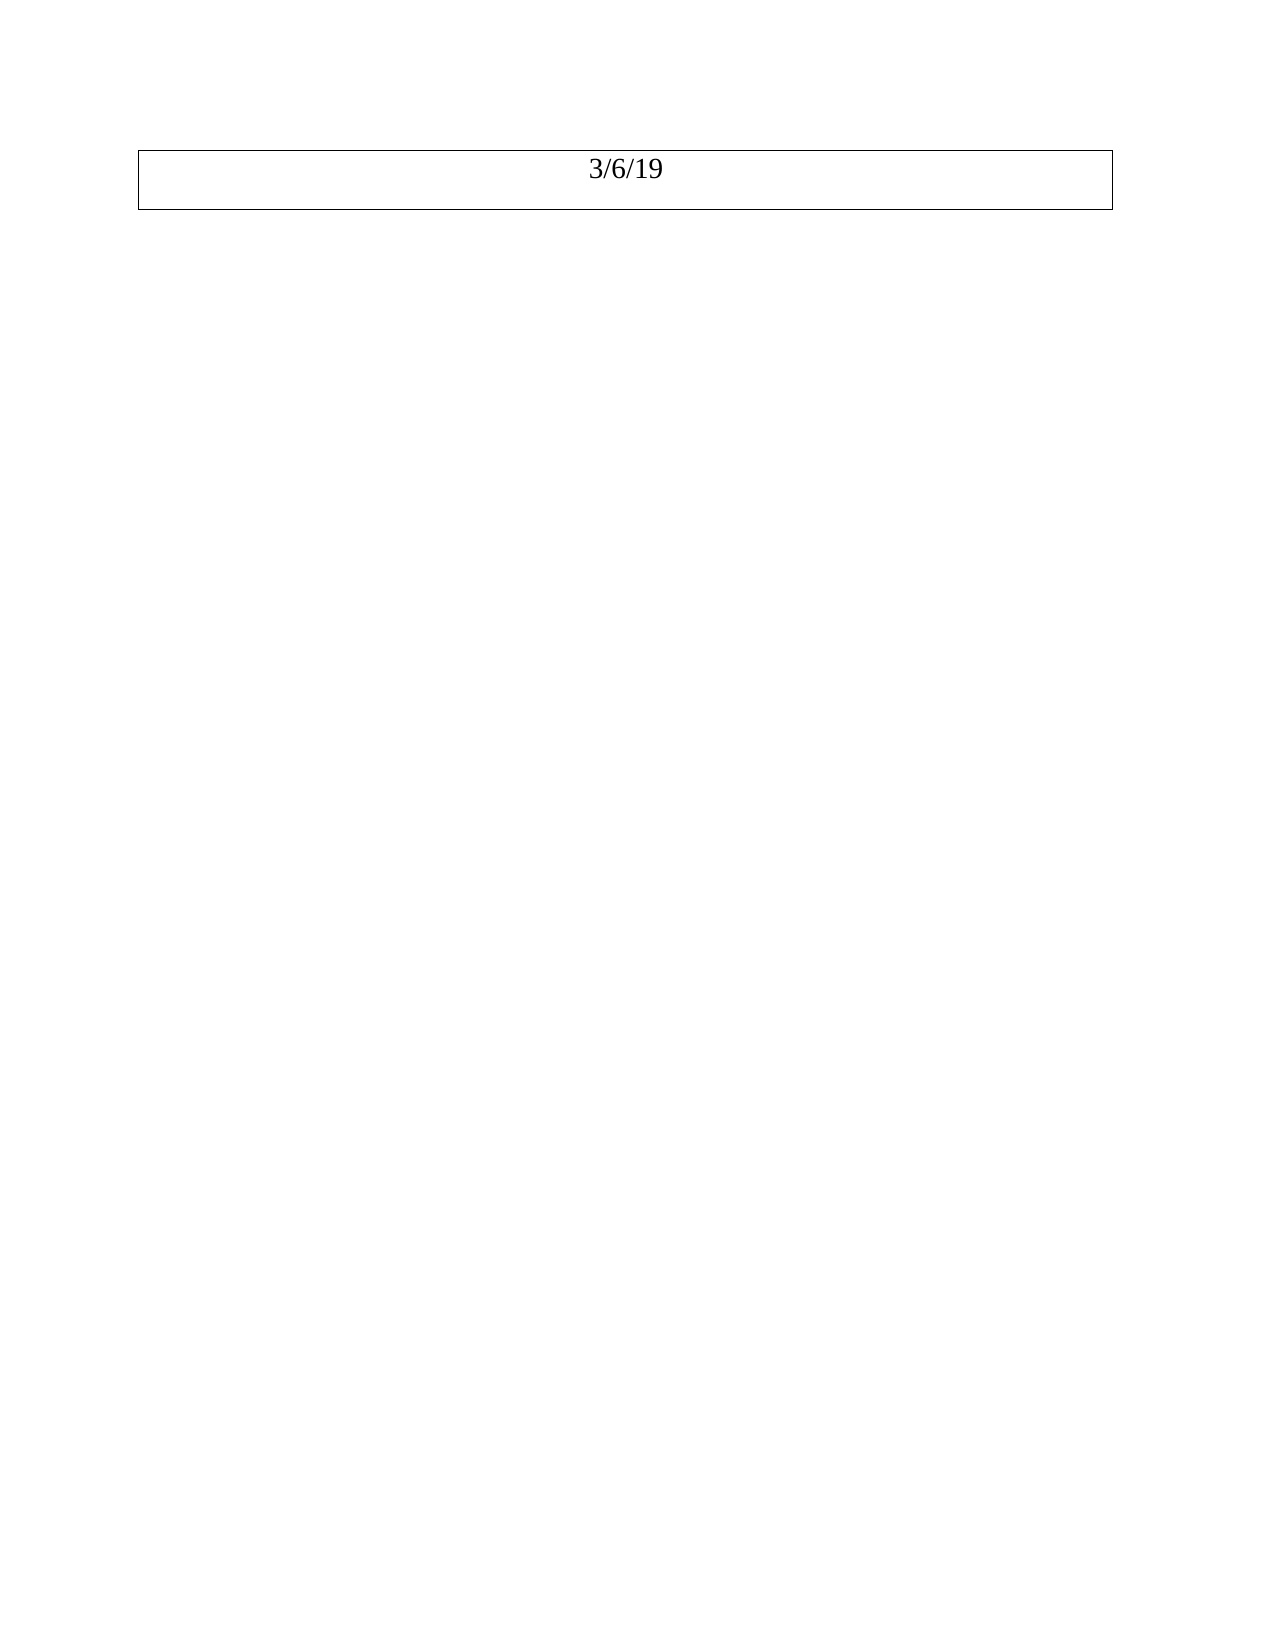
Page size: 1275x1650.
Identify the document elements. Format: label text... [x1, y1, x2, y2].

table_cell 3/6/19 [139, 151, 1112, 209]
